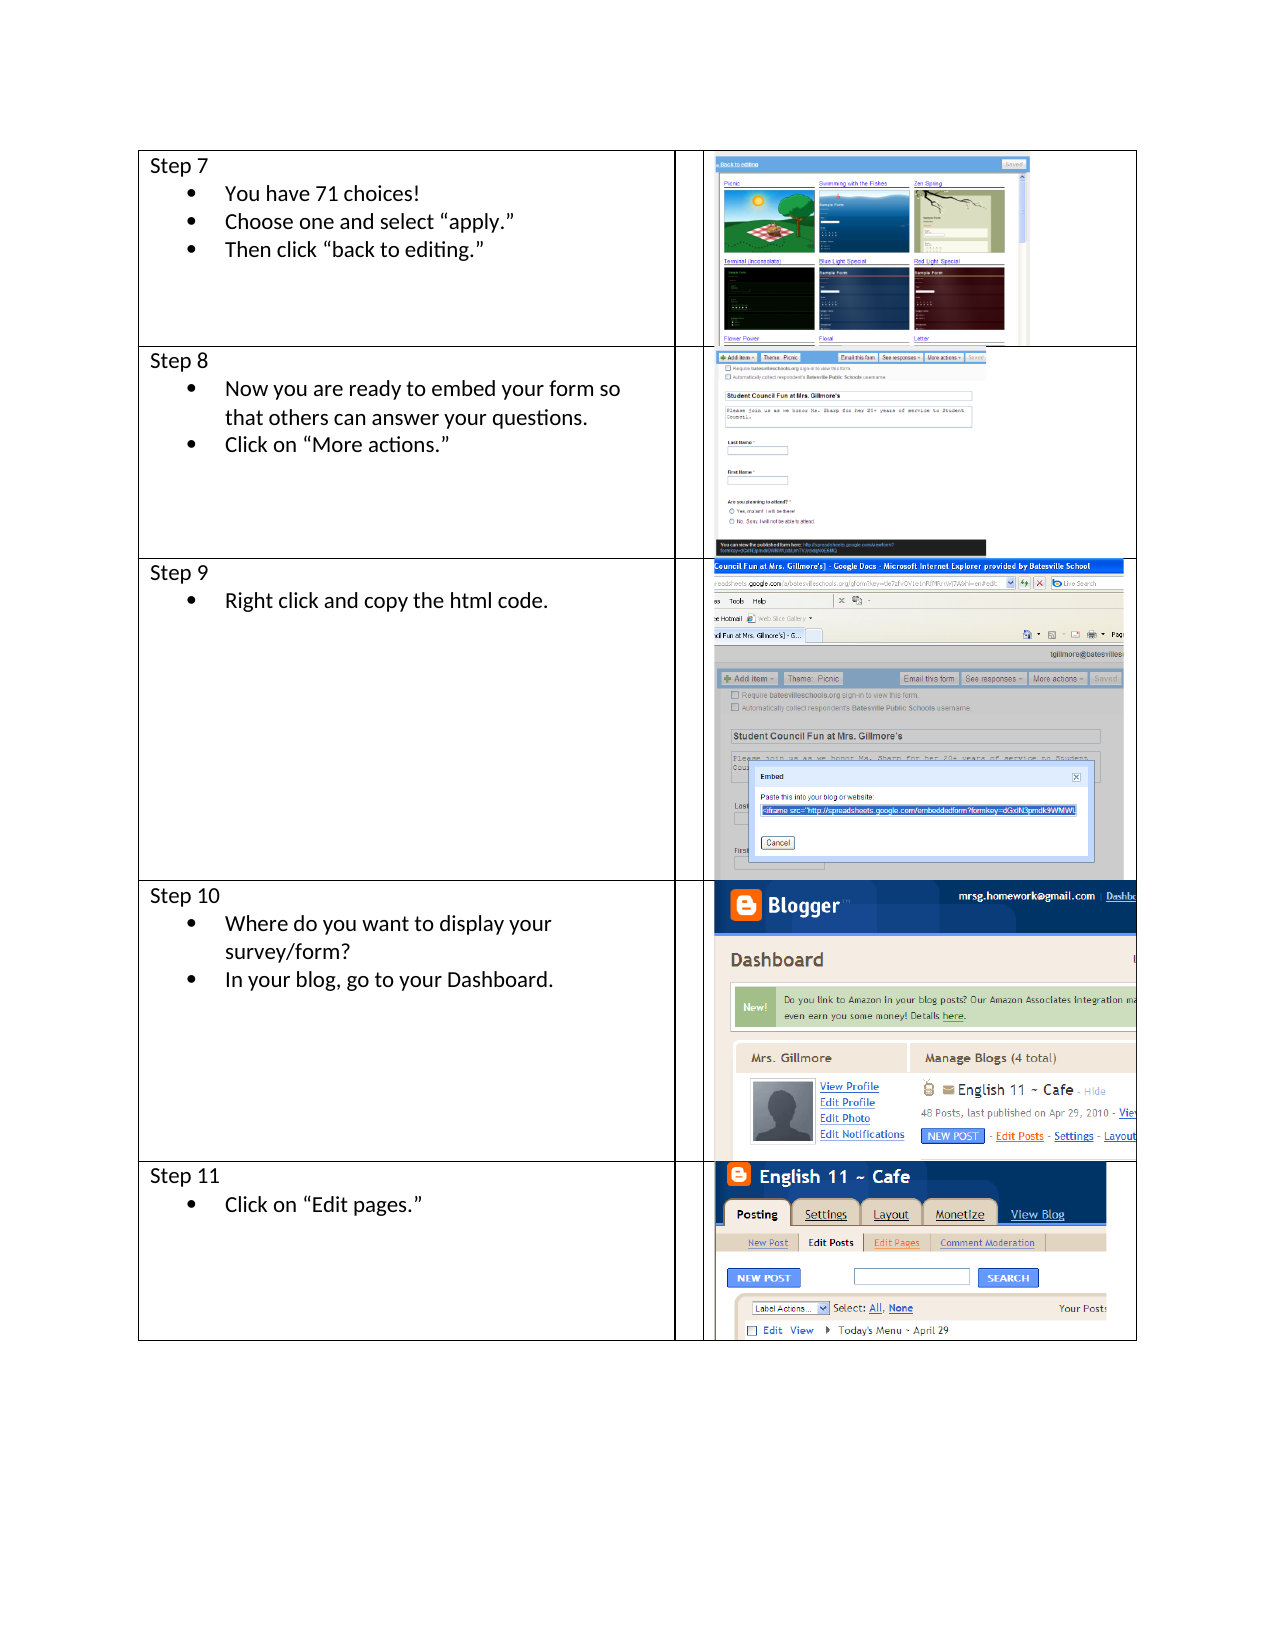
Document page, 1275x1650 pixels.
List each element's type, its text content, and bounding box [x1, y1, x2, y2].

table_cell [704, 151, 714, 346]
picture [714, 151, 1137, 1340]
table_cell [704, 347, 714, 557]
table_cell [676, 1162, 703, 1340]
table_cell [1124, 559, 1136, 880]
table_cell [704, 1162, 714, 1340]
table_cell [676, 347, 703, 557]
table_cell Step 9 Right click and copy the html code. [139, 559, 674, 880]
table_cell [676, 559, 703, 880]
table_cell [1030, 151, 1136, 346]
table_cell [1107, 1162, 1136, 1340]
table_cell [676, 881, 703, 1161]
table_cell [676, 151, 703, 346]
table_cell Step 10 Where do you want to display your survey/form? In your blog, go to your Dashboard. [139, 881, 674, 1161]
table_cell Step 8 Now you are ready to embed your form so that others can answer your questions. Click on “More actions.” [139, 347, 674, 557]
table_cell [987, 347, 1136, 557]
table_cell Step 11 Click on “Edit pages.” [139, 1162, 674, 1340]
table_cell [704, 559, 714, 880]
table_cell Step 7 You have 71 choices! Choose one and select “apply.” Then click “back to editing.” [139, 151, 674, 346]
table_cell [704, 881, 714, 1161]
